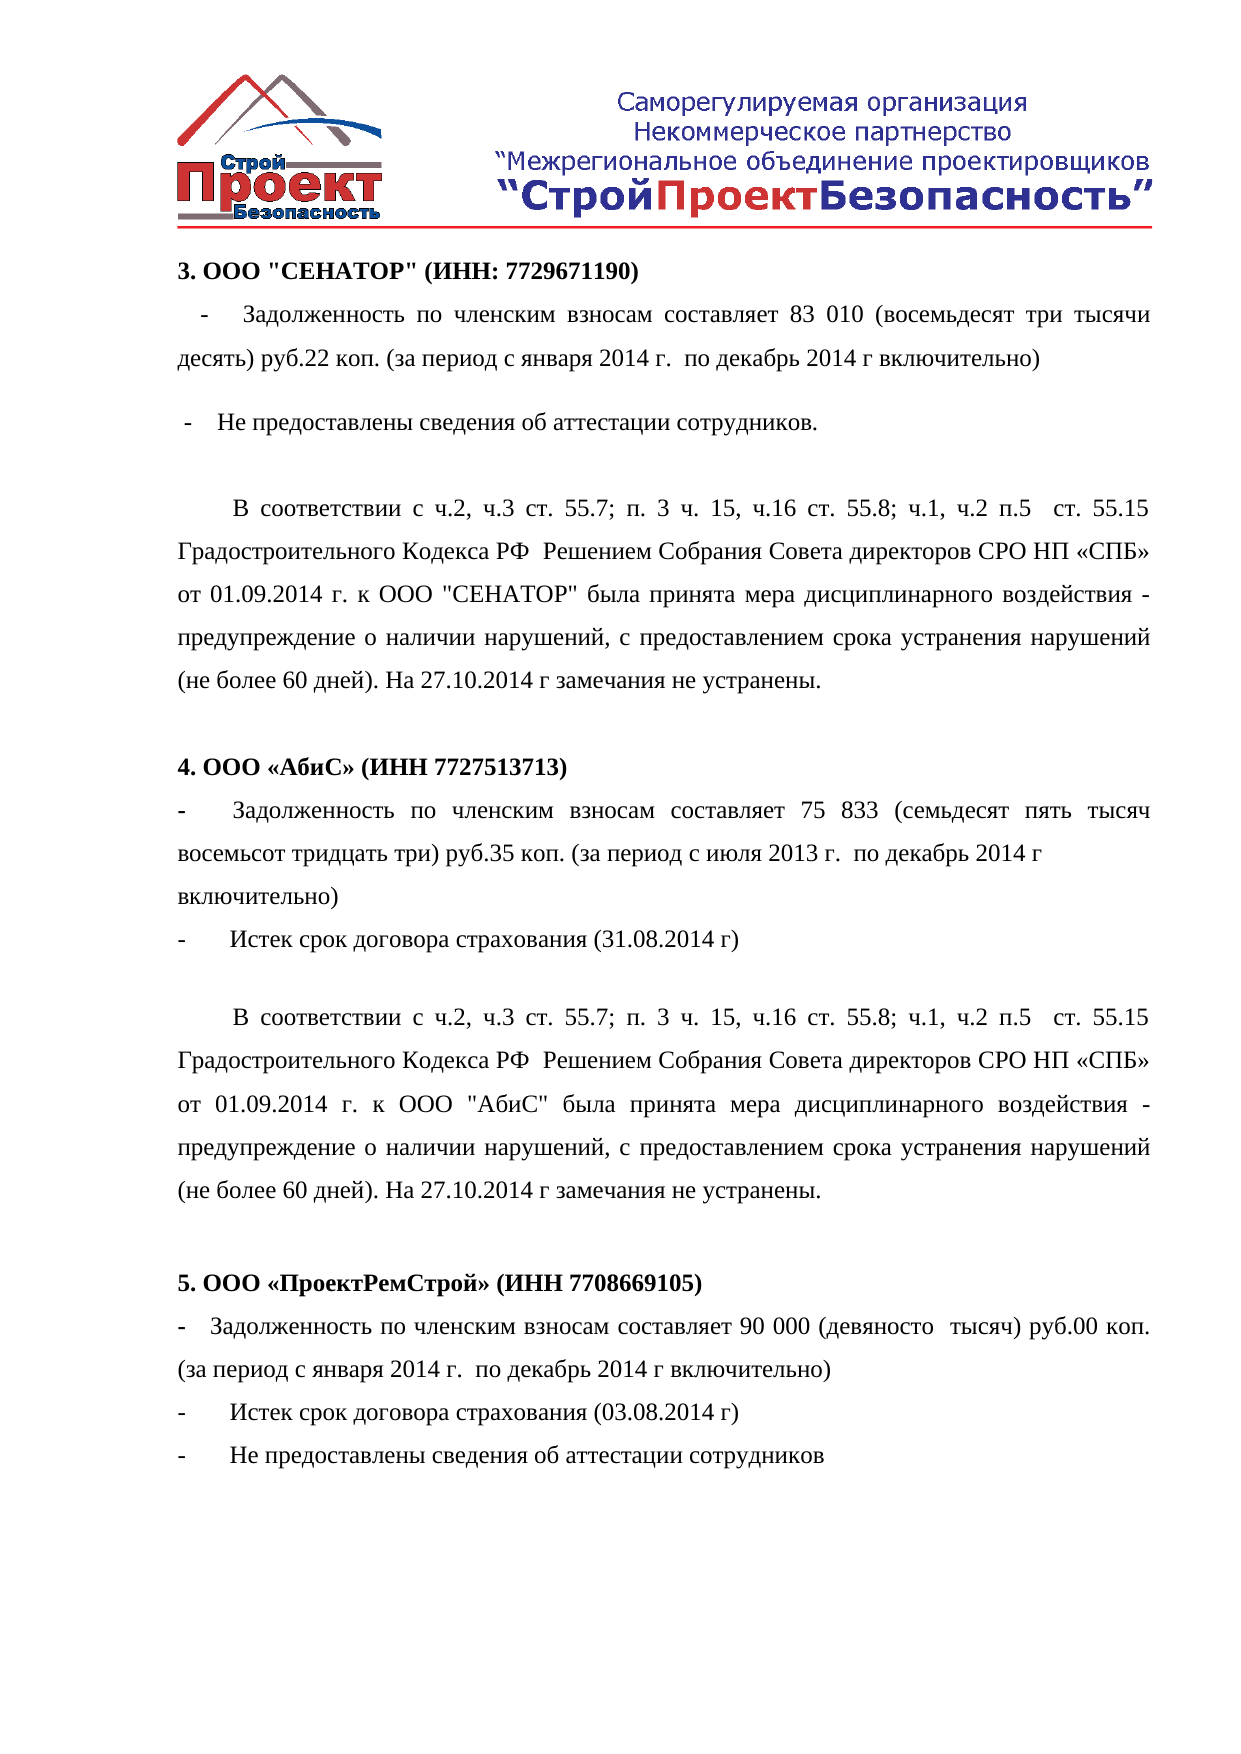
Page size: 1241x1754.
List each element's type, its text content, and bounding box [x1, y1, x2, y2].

text - Не предоставлены сведения об аттестации сотрудников. [177, 407, 1152, 435]
text - Не предоставлены сведения об аттестации сотрудников [177, 1440, 1152, 1469]
text - Истек срок договора страхования (03.08.2014 г) [177, 1397, 1152, 1426]
text - Истек срок договора страхования (31.08.2014 г) [177, 924, 1152, 953]
text 3. ООО "СЕНАТОР" (ИНН: 7729671190) [177, 256, 1152, 285]
text - Задолженность по членским взносам составляет 90 000 (девяносто тысяч) руб.00 коп. (за период с января 2014 г. по декабрь 2014 г включительно) [177, 1311, 1152, 1383]
text - Задолженность по членским взносам составляет 83 010 (восемьдесят три тысячи десять) руб.22 коп. (за период с января 2014 г. по декабрь 2014 г включительно) [177, 299, 1152, 371]
text В соответствии с ч.2, ч.3 ст. 55.7; п. 3 ч. 15, ч.16 ст. 55.8; ч.1, ч.2 п.5 ст. 55.15 Градостроительного Кодекса РФ Решением Собрания Совета директоров СРО НП «СПБ» от 01.09.2014 г. к ООО "АбиС" была принята мера дисциплинарного воздействия - предупреждение о наличии нарушений, с предоставлением срока устранения нарушений (не более 60 дней). На 27.10.2014 г замечания не устранены. [177, 1002, 1152, 1204]
text включительно) [177, 881, 1152, 910]
text - Задолженность по членским взносам составляет 75 833 (семьдесят пять тысяч восемьсот тридцать три) руб.35 коп. (за период с июля 2013 г. по декабрь 2014 г [177, 795, 1152, 867]
text 5. ООО «ПроектРемСтрой» (ИНН 7708669105) [177, 1268, 1152, 1296]
text 4. ООО «АбиС» (ИНН 7727513713) [177, 752, 1152, 780]
picture [177, 73, 1153, 229]
text В соответствии с ч.2, ч.3 ст. 55.7; п. 3 ч. 15, ч.16 ст. 55.8; ч.1, ч.2 п.5 ст. 55.15 Градостроительного Кодекса РФ Решением Собрания Совета директоров СРО НП «СПБ» от 01.09.2014 г. к ООО "СЕНАТОР" была принята мера дисциплинарного воздействия - предупреждение о наличии нарушений, с предоставлением срока устранения нарушений (не более 60 дней). На 27.10.2014 г замечания не устранены. [177, 493, 1152, 694]
